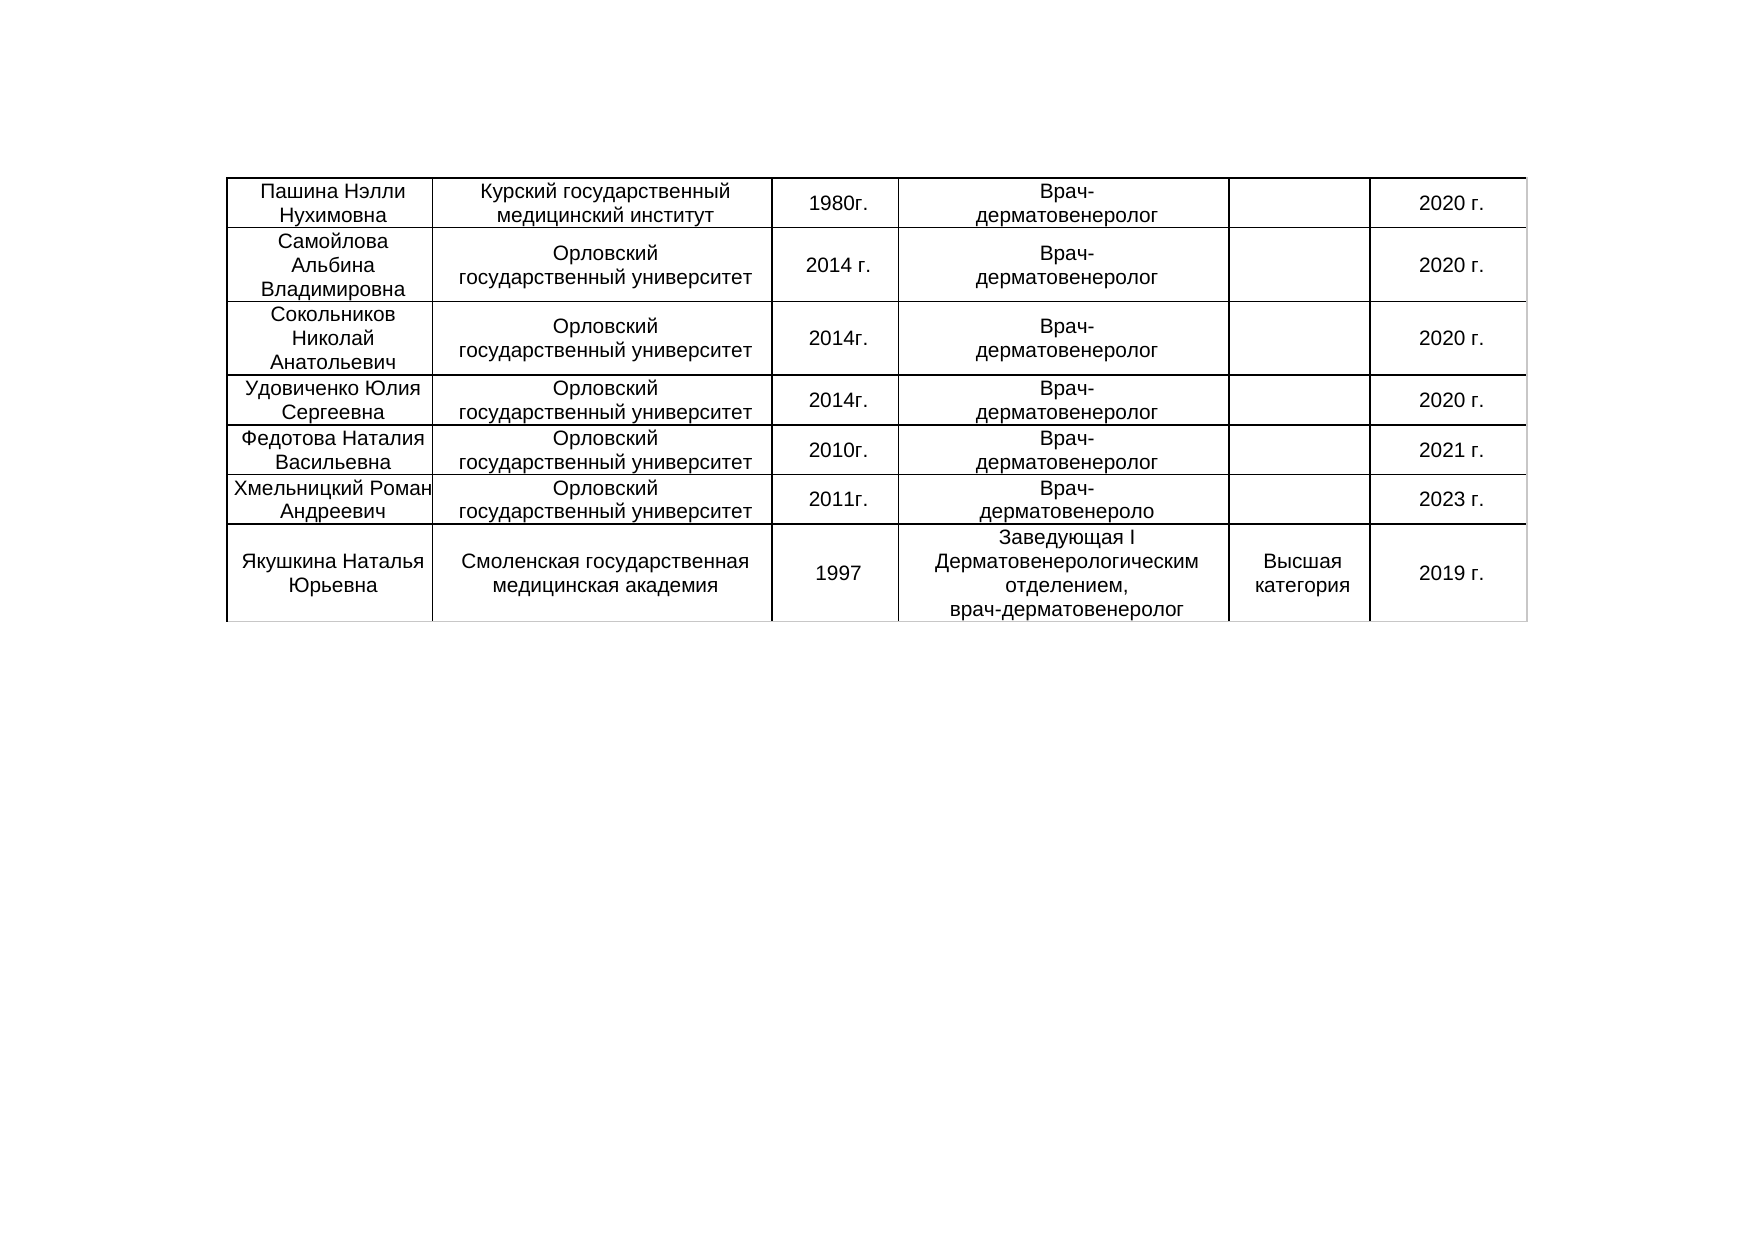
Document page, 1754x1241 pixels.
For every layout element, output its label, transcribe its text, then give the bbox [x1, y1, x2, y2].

table_cell Сокольников Николай Анатольевич [228, 302, 432, 374]
table_cell Пашина Нэлли Нухимовна [228, 179, 432, 227]
table_cell 2010г. [773, 426, 898, 473]
table_cell 2020 г. [1371, 376, 1526, 424]
table_cell Орловский государственный университет [433, 228, 771, 301]
table_cell 2011г. [773, 475, 898, 523]
table_cell [1230, 475, 1369, 523]
table_cell Удовиченко Юлия Сергеевна [228, 376, 432, 424]
table_cell [1230, 302, 1369, 374]
table_cell Смоленская государственная медицинская академия [433, 525, 771, 621]
table_cell Высшая категория [1230, 525, 1369, 621]
table_cell 2014 г. [773, 228, 898, 301]
table_cell Якушкина Наталья Юрьевна [228, 525, 432, 621]
table_cell 2020 г. [1371, 179, 1526, 227]
table_cell 2019 г. [1371, 525, 1526, 621]
table_cell 2021 г. [1371, 426, 1526, 473]
table_cell Орловский государственный университет [433, 376, 771, 424]
table_cell [1230, 426, 1369, 473]
table_cell 2020 г. [1371, 228, 1526, 301]
table_cell Заведующая I Дерматовенерологическим отделением, врач-дерматовенеролог [899, 525, 1228, 621]
table_cell 2014г. [773, 302, 898, 374]
table_cell Орловский государственный университет [433, 302, 771, 374]
table_cell [1230, 376, 1369, 424]
table_cell Хмельницкий Роман Андреевич [228, 475, 432, 523]
table_cell Орловский государственный университет [433, 426, 771, 473]
table_cell 1980г. [773, 179, 898, 227]
table_cell Врач- дерматовенеролог [899, 376, 1228, 424]
table_cell [1230, 179, 1369, 227]
table_cell Врач- дерматовенеролог [899, 426, 1228, 473]
table_cell 2023 г. [1371, 475, 1526, 523]
table_cell Врач- дерматовенеролог [899, 302, 1228, 374]
table_cell Врач- дерматовенеролог [899, 228, 1228, 301]
table_cell [1230, 228, 1369, 301]
table_cell 1997 [773, 525, 898, 621]
table_cell Орловский государственный университет [433, 475, 771, 523]
table_cell 2020 г. [1371, 302, 1526, 374]
table_cell Федотова Наталия Васильевна [228, 426, 432, 473]
table_cell Врач- дерматовенероло [899, 475, 1228, 523]
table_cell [899, 179, 1228, 227]
table_cell 2014г. [773, 376, 898, 424]
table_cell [433, 179, 771, 227]
table_cell Самойлова Альбина Владимировна [228, 228, 432, 301]
